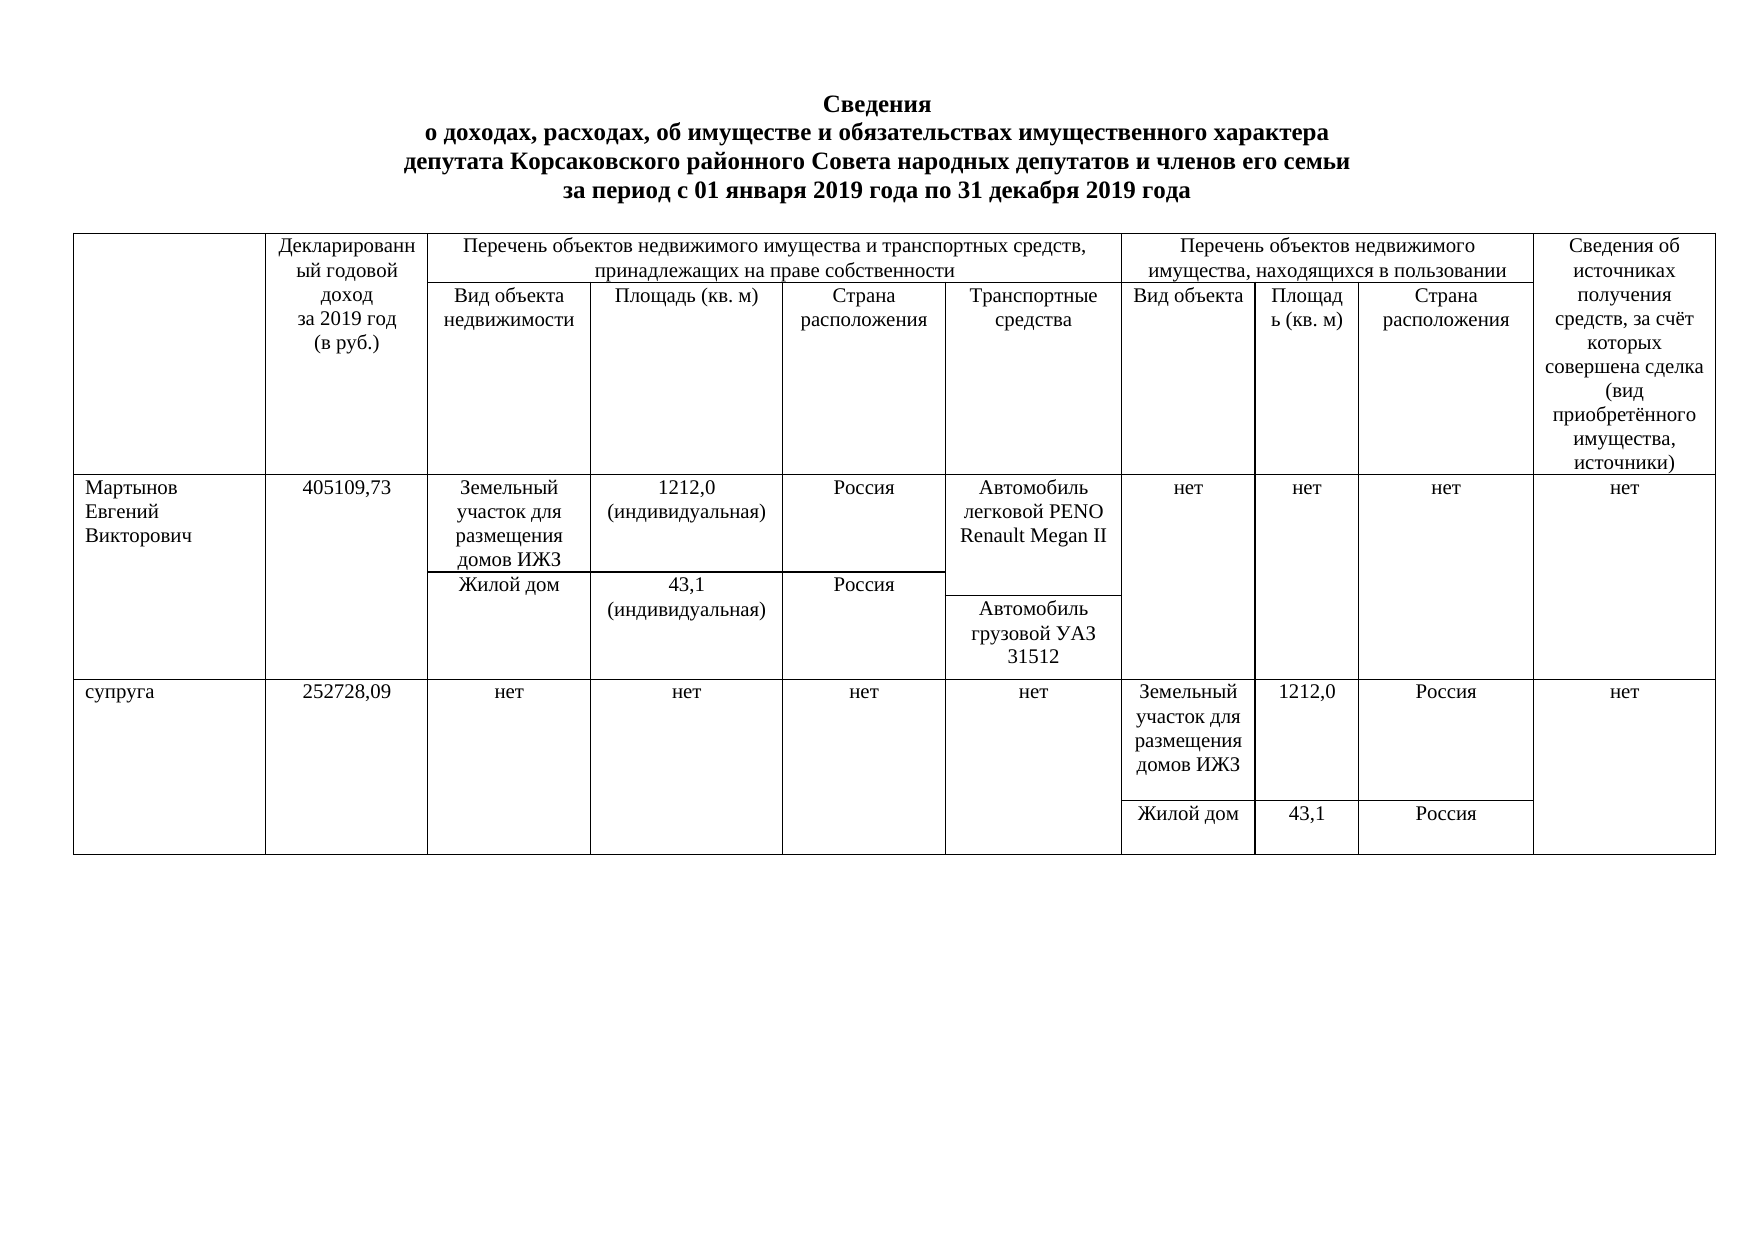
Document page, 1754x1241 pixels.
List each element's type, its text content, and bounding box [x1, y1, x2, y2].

table_header [74, 234, 265, 474]
table_cell Страна расположения [1359, 283, 1533, 474]
table_cell 252728,09 [266, 680, 427, 854]
table_header Декларированный годовой доход за 2019 год (в руб.) [266, 234, 427, 474]
table_cell Жилой дом [1122, 801, 1254, 854]
table_cell Страна расположения [783, 283, 945, 474]
table_cell Земельный участок для размещения домов ИЖЗ [1122, 680, 1254, 800]
table_cell Россия [783, 475, 945, 571]
table_cell Россия [1359, 680, 1533, 800]
text за период с 01 января 2019 года по 31 декабря 2019 года [118, 175, 1636, 204]
table_cell 405109,73 [266, 475, 427, 678]
table_cell 1212,0 [1256, 680, 1358, 800]
table_header Перечень объектов недвижимого имущества, находящихся в пользовании [1122, 234, 1533, 282]
table_cell Мартынов Евгений Викторович [74, 475, 265, 678]
table_cell нет [783, 680, 945, 854]
table_cell Жилой дом [428, 573, 590, 678]
table_cell нет [1122, 475, 1254, 678]
table_header Перечень объектов недвижимого имущества и транспортных средств, принадлежащих на праве собственности [428, 234, 1121, 282]
table_cell 43,1 [1256, 801, 1358, 854]
table_cell Россия [1359, 801, 1533, 854]
table_cell Автомобиль грузовой УАЗ 31512 [946, 596, 1121, 678]
table_cell Земельный участок для размещения домов ИЖЗ [428, 475, 590, 571]
table_cell Транспортные средства [946, 283, 1121, 474]
table_cell Россия [783, 573, 945, 678]
table_cell нет [946, 680, 1121, 854]
table_cell Вид объекта недвижимости [428, 283, 590, 474]
table_cell Площадь (кв. м) [591, 283, 782, 474]
table_cell Автомобиль легковой PENO Renault Megan II [946, 475, 1121, 595]
table_cell нет [428, 680, 590, 854]
table_cell нет [1359, 475, 1533, 678]
table_cell 43,1 (индивидуальная) [591, 573, 782, 678]
text депутата Корсаковского районного Совета народных депутатов и членов его семьи [118, 146, 1636, 175]
text о доходах, расходах, об имуществе и обязательствах имущественного характера [118, 117, 1636, 146]
table_cell нет [1256, 475, 1358, 678]
table_cell Вид объекта [1122, 283, 1254, 474]
text Сведения [118, 89, 1636, 117]
table_cell нет [1534, 475, 1715, 678]
table_header Сведения об источниках получения средств, за счёт которых совершена сделка (вид приобретённого имущества, источники) [1534, 234, 1715, 474]
table_cell Площадь (кв. м) [1256, 283, 1358, 474]
table_cell 1212,0 (индивидуальная) [591, 475, 782, 571]
table_cell нет [591, 680, 782, 854]
table_cell нет [1534, 680, 1715, 854]
table_cell супруга [74, 680, 265, 854]
